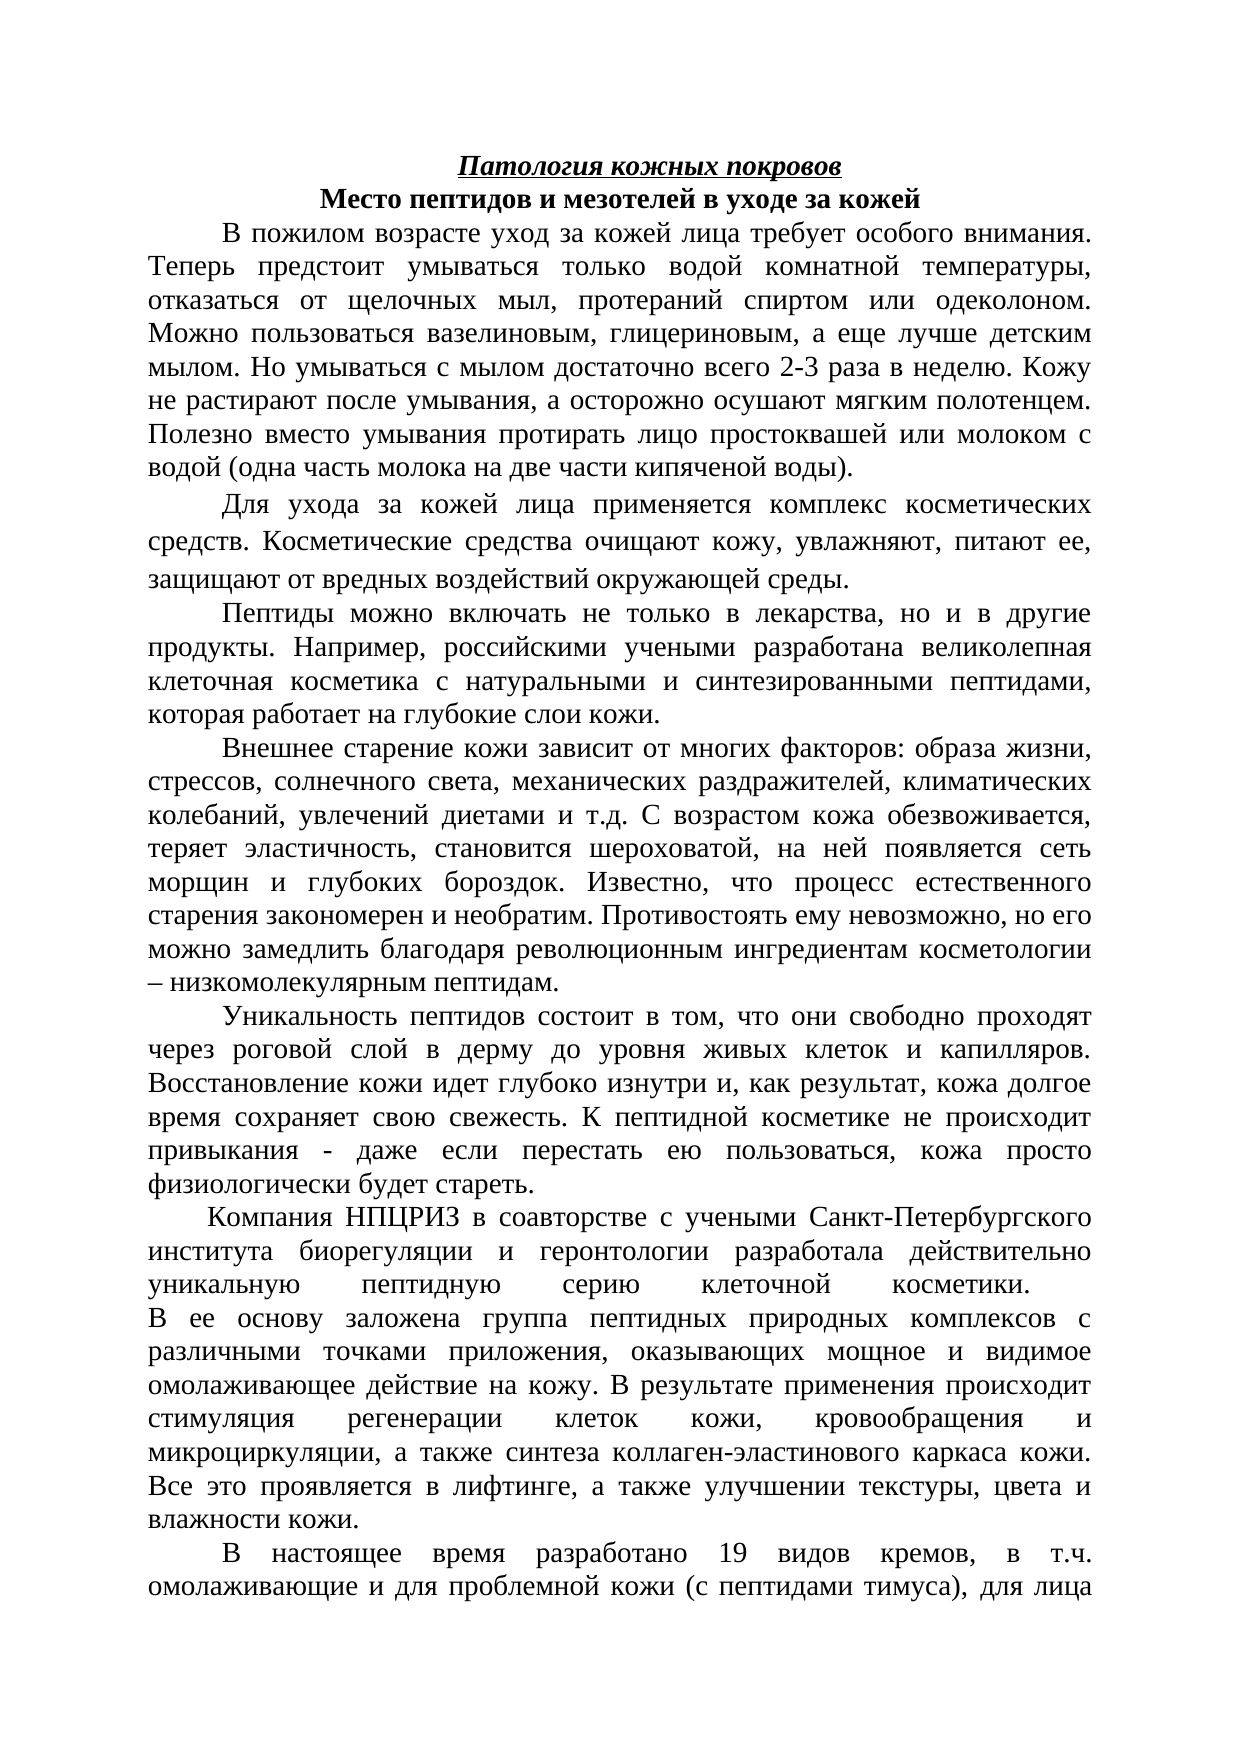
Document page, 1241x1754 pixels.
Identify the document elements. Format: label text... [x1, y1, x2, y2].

text Пептиды можно включать не только в лекарства, но и в другие продукты. Например, российскими учеными разработана великолепная клеточная косметика с натуральными и синтезированными пептидами, которая работает на глубокие слои кожи. [148, 596, 1092, 730]
text В пожилом возрасте уход за кожей лица требует особого внимания. Теперь предстоит умываться только водой комнатной температуры, отказаться от щелочных мыл, протераний спиртом или одеколоном. Можно пользоваться вазелиновым, глицериновым, а еще лучше детским мылом. Но умываться с мылом достаточно всего 2-3 раза в неделю. Кожу не растирают после умывания, а осторожно осушают мягким полотенцем. Полезно вместо умывания протирать лицо простоквашей или молоком с водой (одна часть молока на две части кипяченой воды). [148, 215, 1092, 483]
text Уникальность пептидов состоит в том, что они свободно проходят через роговой слой в дерму до уровня живых клеток и капилляров. Восстановление кожи идет глубоко изнутри и, как результат, кожа долгое время сохраняет свою свежесть. К пептидной косметике не происходит привыкания - даже если перестать ею пользоваться, кожа просто физиологически будет стареть. [148, 998, 1092, 1199]
text Место пептидов и мезотелей в уходе за кожей [148, 181, 1092, 215]
text Патология кожных покровов [148, 148, 1092, 181]
text Для ухода за кожей лица применяется комплекс косметических средств. Косметические средства очищают кожу, увлажняют, питают ее, защищают от вредных воздействий окружающей среды. [148, 483, 1092, 596]
text Внешнее старение кожи зависит от многих факторов: образа жизни, стрессов, солнечного света, механических раздражителей, климатических колебаний, увлечений диетами и т.д. С возрастом кожа обезвоживается, теряет эластичность, становится шероховатой, на ней появляется сеть морщин и глубоких бороздок. Известно, что процесс естественного старения закономерен и необратим. Противостоять ему невозможно, но его можно замедлить благодаря революционным ингредиентам косметологии – низкомолекулярным пептидам. [148, 730, 1092, 998]
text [148, 1535, 1092, 1602]
text Компания НПЦРИЗ в соавторстве с учеными Санкт-Петербургского института биорегуляции и геронтологии разработала действительно уникальную пептидную серию клеточной косметики. В ее основу заложена группа пептидных природных комплексов с различными точками приложения, оказывающих мощное и видимое омолаживающее действие на кожу. В результате применения происходит стимуляция регенерации клеток кожи, кровообращения и микроциркуляции, а также синтеза коллаген-эластинового каркаса кожи. Все это проявляется в лифтинге, а также улучшении текстуры, цвета и влажности кожи. [148, 1199, 1092, 1535]
